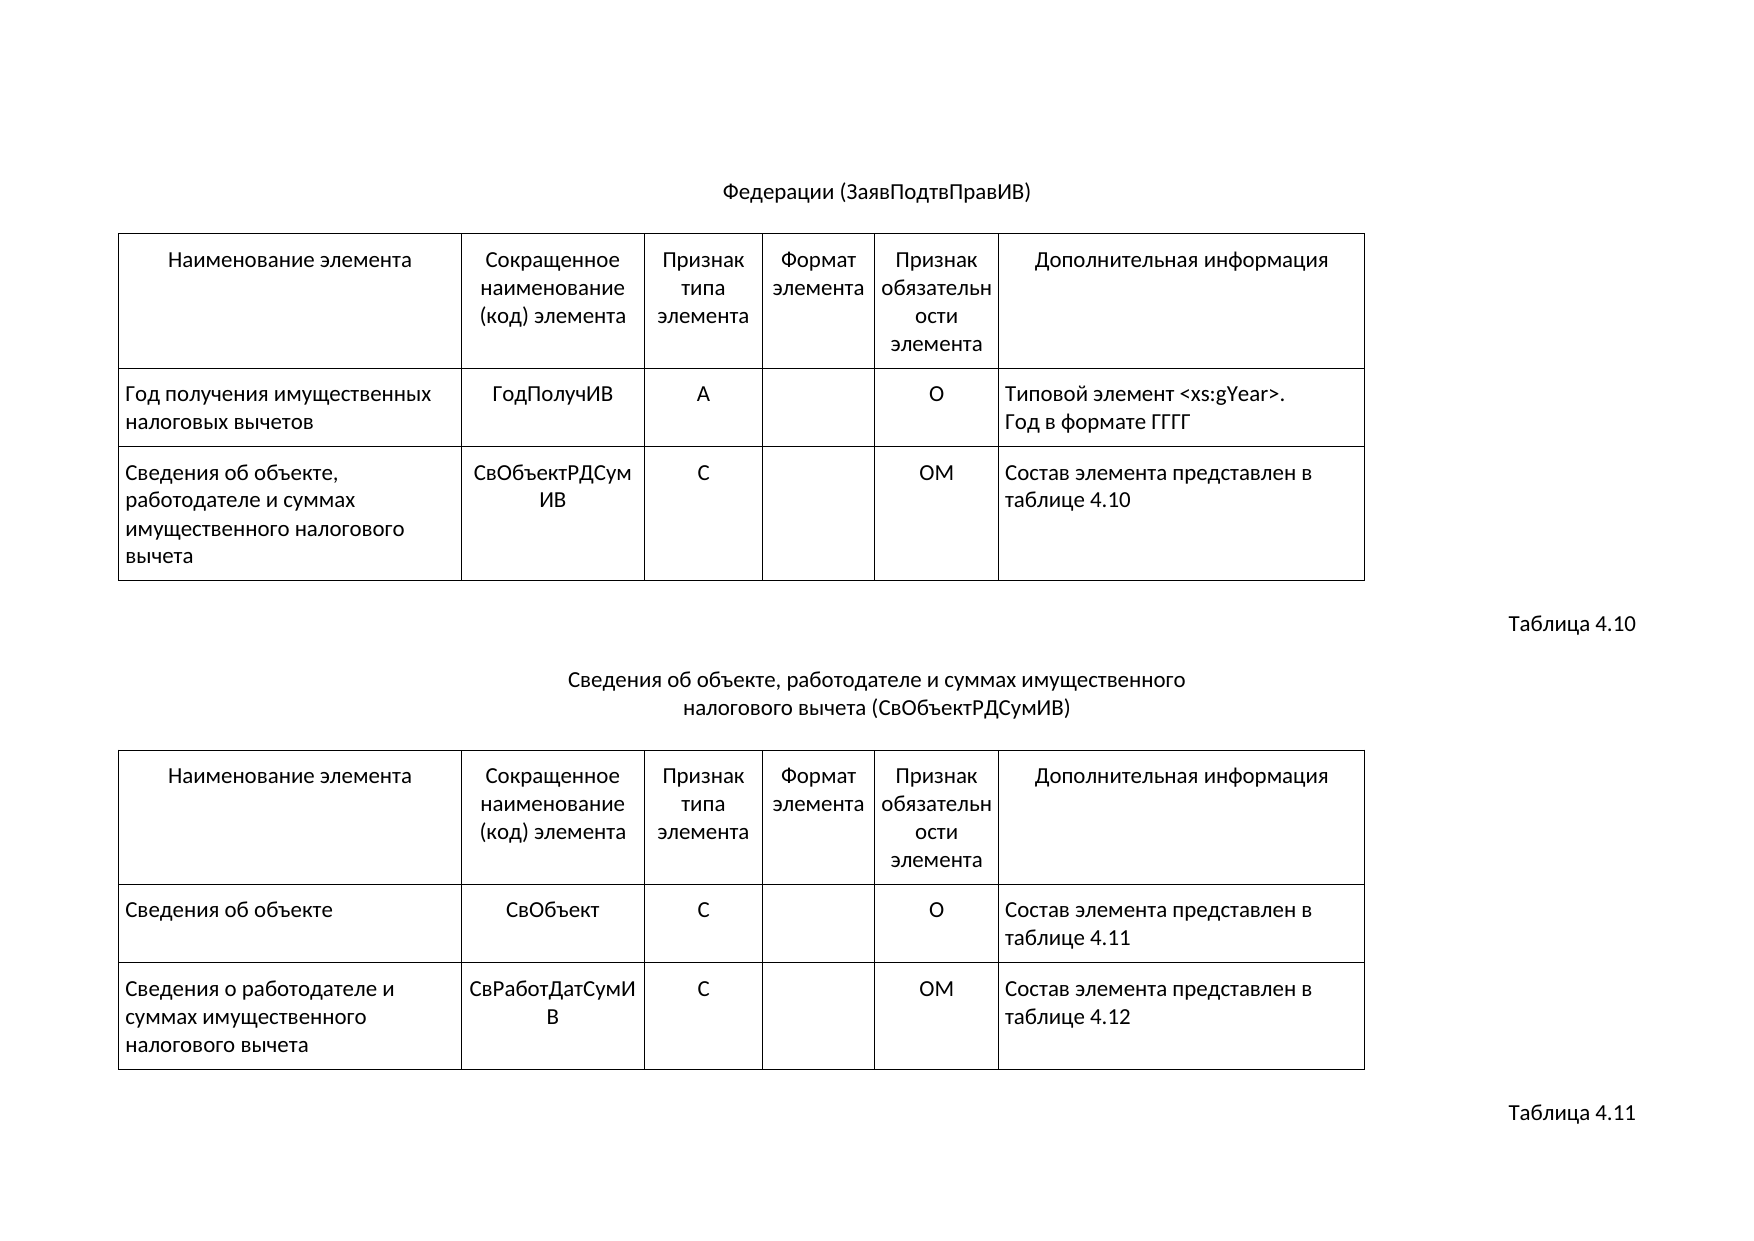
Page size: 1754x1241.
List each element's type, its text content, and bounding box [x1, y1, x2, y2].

table_cell ОМ [875, 963, 998, 1068]
table_cell [763, 369, 874, 446]
table_header Формат элемента [763, 751, 874, 884]
table_cell ОМ [875, 447, 998, 580]
table_cell А [645, 369, 762, 446]
table_cell Сведения об объекте [119, 885, 461, 962]
table_cell Сведения об объекте, работодателе и суммах имущественного налогового вычета [119, 447, 461, 580]
table_header Признак типа элемента [645, 234, 762, 368]
table_header Наименование элемента [119, 234, 461, 368]
table_cell С [645, 885, 762, 962]
table_cell С [645, 447, 762, 580]
table_header Сокращенное наименование (код) элемента [462, 751, 644, 884]
table_cell [763, 885, 874, 962]
table_cell СвРаботДатСумИВ [462, 963, 644, 1068]
table_header Дополнительная информация [999, 234, 1364, 368]
table_cell С [645, 963, 762, 1068]
table_cell СвОбъект [462, 885, 644, 962]
table_cell ГодПолучИВ [462, 369, 644, 446]
table_cell Сведения о работодателе и суммах имущественного налогового вычета [119, 963, 461, 1068]
table_header Признак обязательности элемента [875, 234, 998, 368]
table_cell Состав элемента представлен в таблице 4.12 [999, 963, 1364, 1068]
table_cell [763, 447, 874, 580]
text Федерации (ЗаявПодтвПравИВ) [118, 177, 1636, 205]
table_cell [763, 963, 874, 1068]
text Сведения об объекте, работодателе и суммах имущественного [118, 665, 1636, 693]
table_header Наименование элемента [119, 751, 461, 884]
table_header Признак типа элемента [645, 751, 762, 884]
table_cell Состав элемента представлен в таблице 4.10 [999, 447, 1364, 580]
table_header Дополнительная информация [999, 751, 1364, 884]
table_header Признак обязательности элемента [875, 751, 998, 884]
table_cell Состав элемента представлен в таблице 4.11 [999, 885, 1364, 962]
text налогового вычета (СвОбъектРДСумИВ) [118, 693, 1636, 721]
text Таблица 4.10 [118, 609, 1636, 637]
table_cell Год получения имущественных налоговых вычетов [119, 369, 461, 446]
table_cell СвОбъектРДСумИВ [462, 447, 644, 580]
table_cell О [875, 369, 998, 446]
table_header Сокращенное наименование (код) элемента [462, 234, 644, 368]
table_cell Типовой элемент <xs:gYear>. Год в формате ГГГГ [999, 369, 1364, 446]
table_cell О [875, 885, 998, 962]
table_header Формат элемента [763, 234, 874, 368]
text Таблица 4.11 [118, 1098, 1636, 1126]
